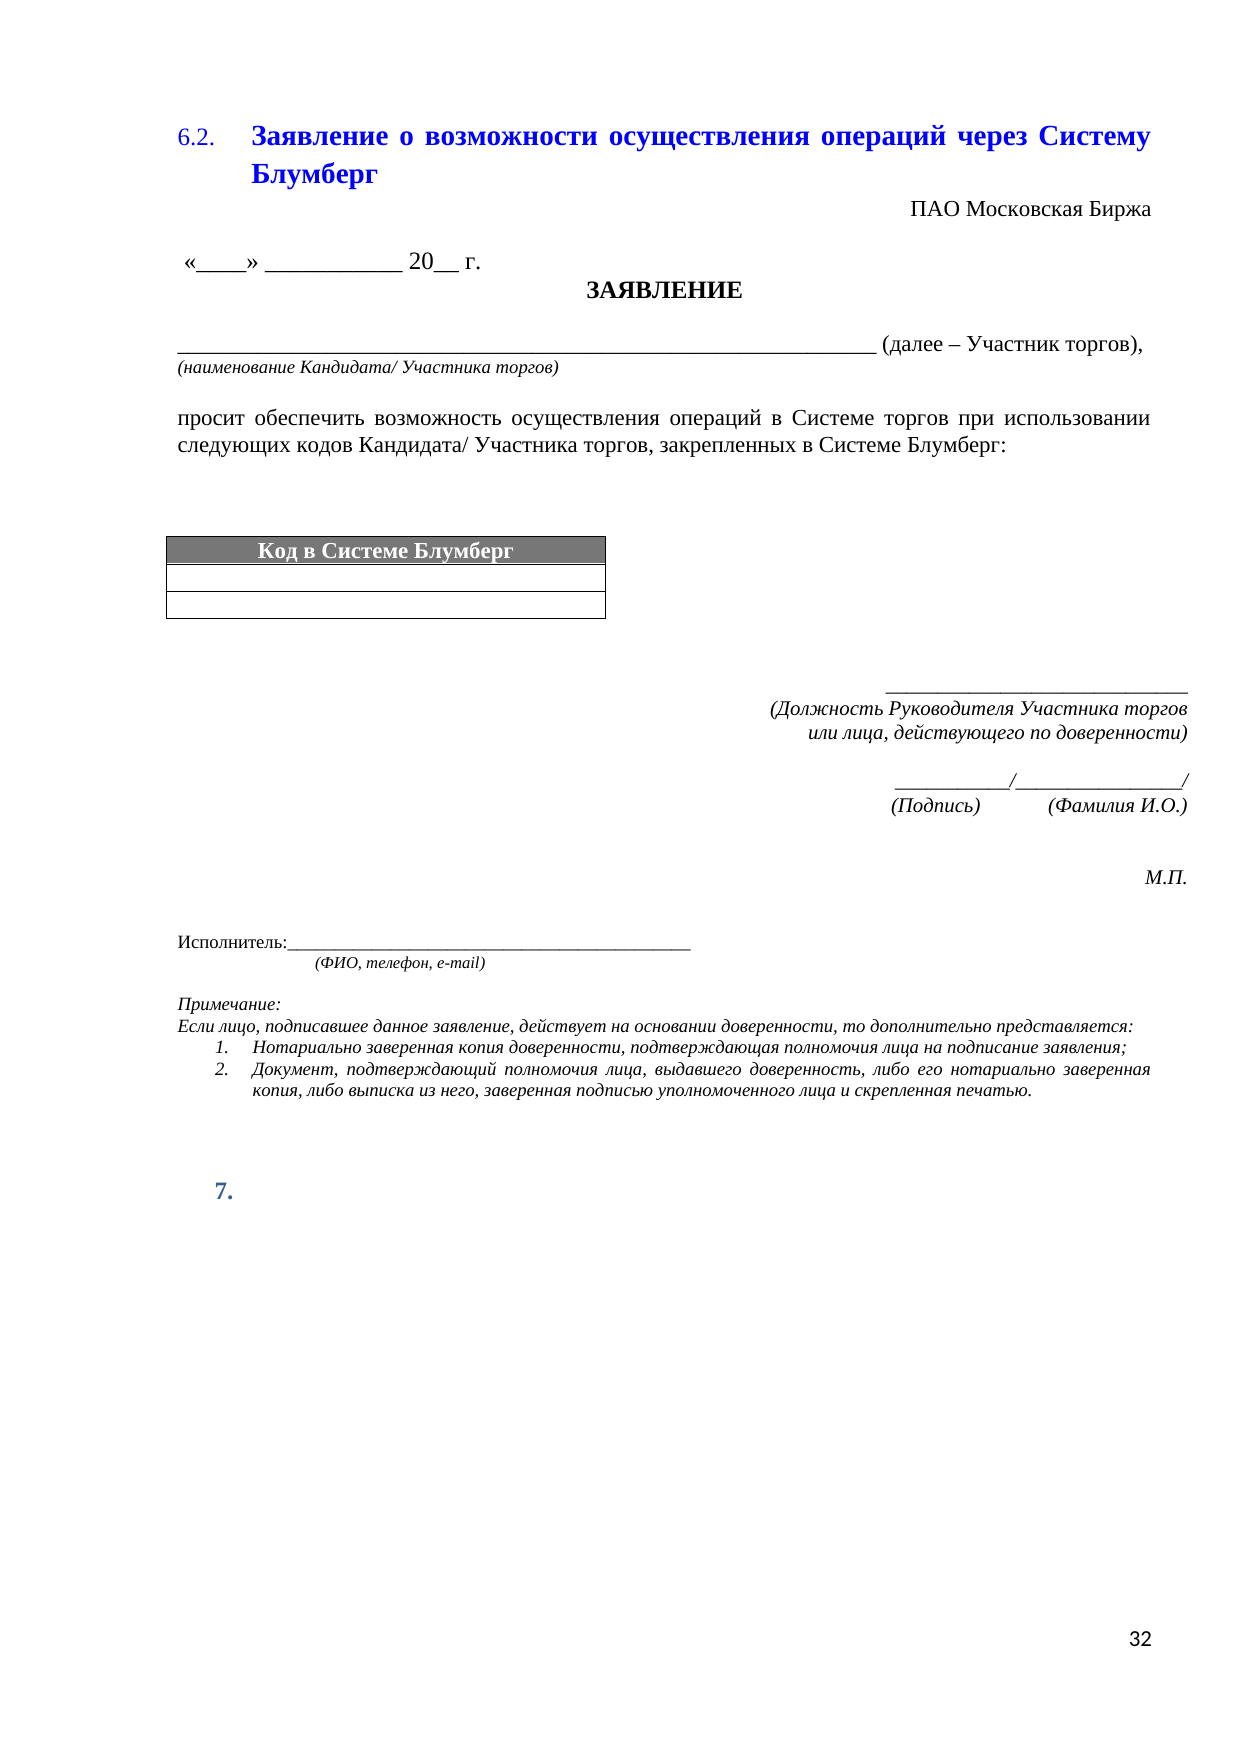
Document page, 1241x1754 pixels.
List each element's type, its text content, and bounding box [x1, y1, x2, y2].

table_header Код в Системе Блумберг [167, 537, 605, 563]
text (наименование Кандидата/ Участника торгов) [177, 356, 1152, 378]
text _____________________________________________________________ (далее – Участник торгов), [177, 330, 1152, 356]
list Документ, подтверждающий полномочия лица, выдавшего доверенность, либо его нотариально заверенная копия, либо выписка из него, заверенная подписью уполномоченного лица и скрепленная печатью. [215, 1058, 1152, 1101]
text (Подпись) (Фамилия И.О.) [545, 792, 1188, 817]
table_cell [167, 592, 605, 618]
text Примечание: [177, 993, 1152, 1015]
text ЗАЯВЛЕНИЕ [177, 275, 1152, 304]
text ПАО Московская Биржа [177, 195, 1152, 222]
text Если лицо, подписавшее данное заявление, действует на основании доверенности, то дополнительно представляется: [177, 1015, 1152, 1036]
text (ФИО, телефон, e-mail) [177, 952, 1152, 972]
text (Должность Руководителя Участника торгов [545, 696, 1188, 720]
text просит обеспечить возможность осуществления операций в Системе торгов при использовании следующих кодов Кандидата/ Участника торгов, закрепленных в Системе Блумберг: [177, 404, 1152, 457]
text или лица, действующего по доверенности) [545, 720, 1188, 744]
subtitle Заявление о возможности осуществления операций через Систему Блумберг [177, 118, 1152, 190]
table_cell [167, 565, 605, 591]
text ___________/________________/ [545, 768, 1188, 792]
text М.П. [545, 865, 1188, 889]
text «____» ___________ 20__ г. [177, 246, 1152, 275]
text Исполнитель:___________________________________________ [177, 931, 1152, 952]
list Нотариально заверенная копия доверенности, подтверждающая полномочия лица на подписание заявления; [215, 1036, 1152, 1058]
text _____________________________ [545, 672, 1188, 696]
